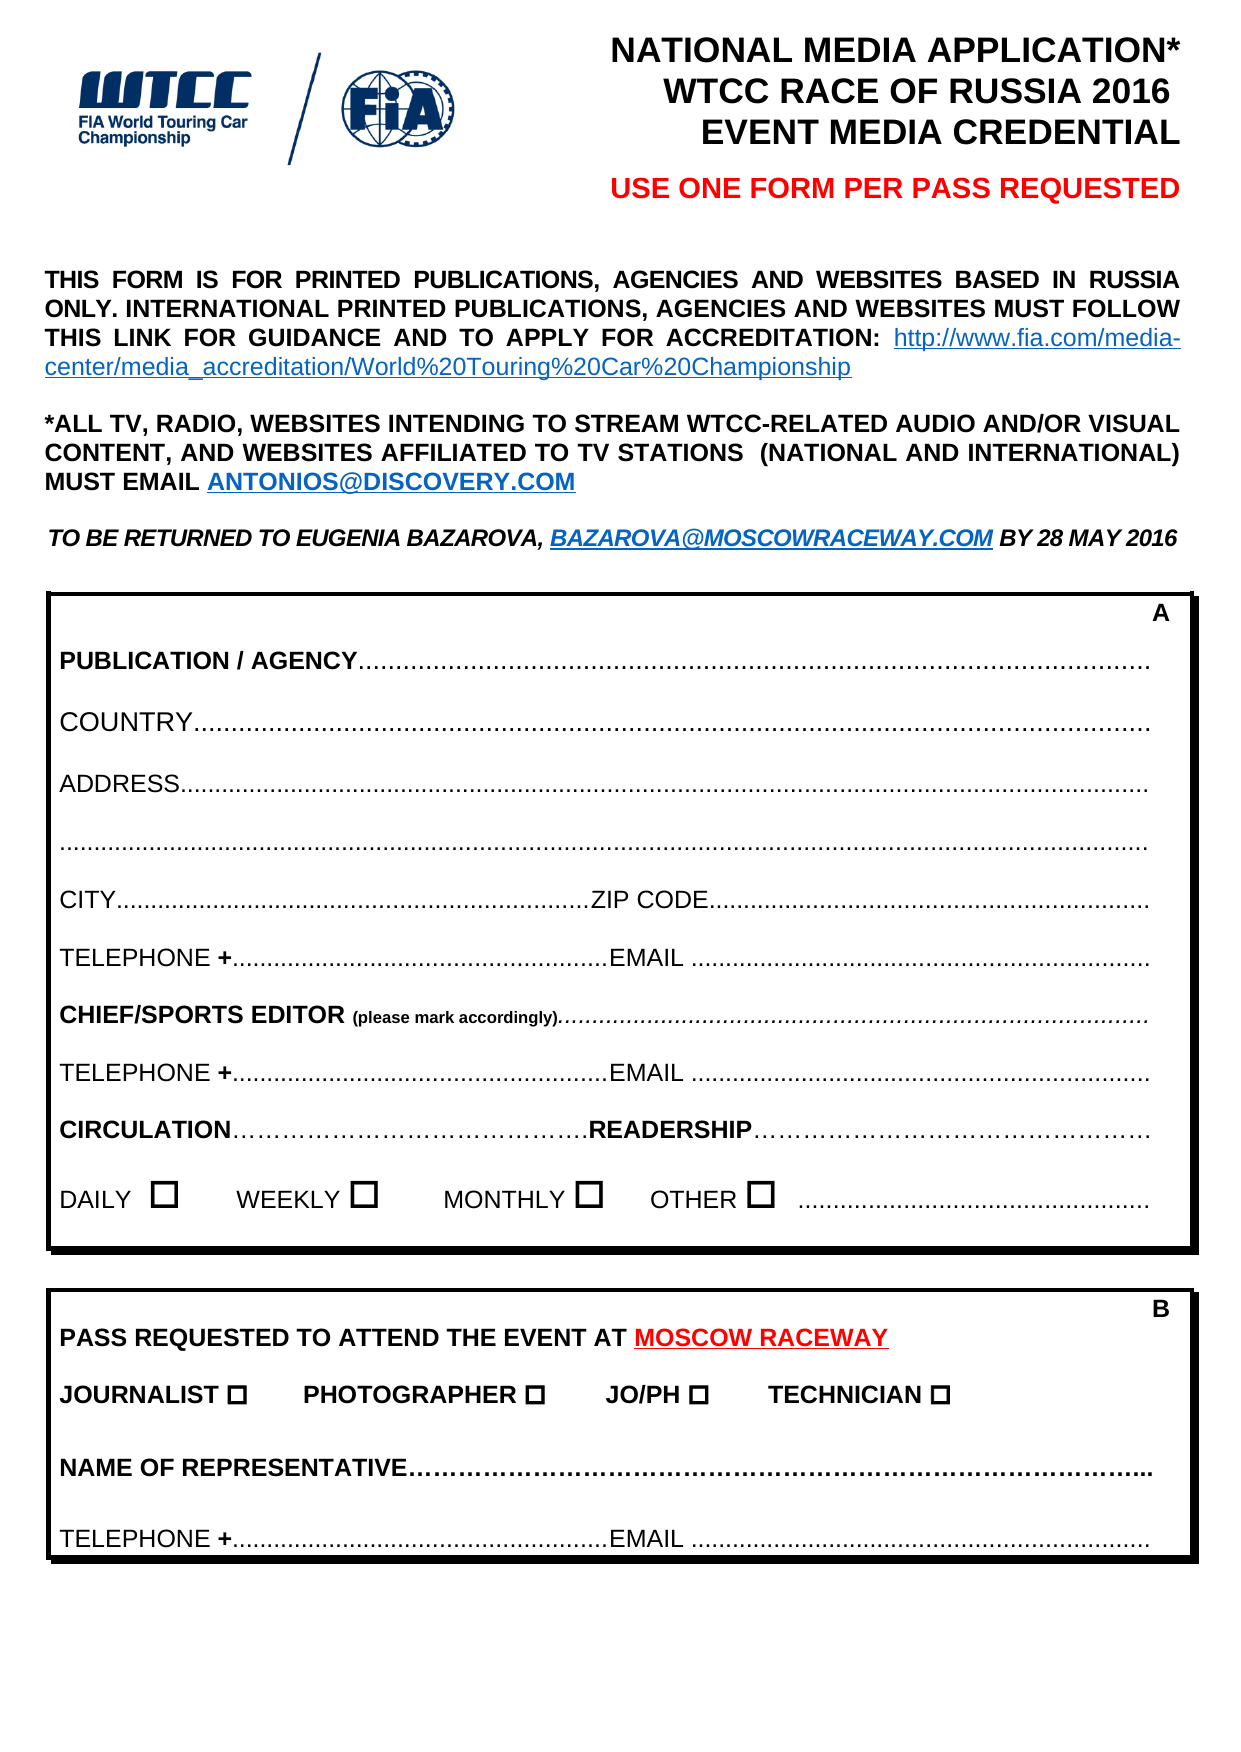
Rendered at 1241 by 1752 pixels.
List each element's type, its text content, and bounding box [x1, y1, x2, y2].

text PASS REQUESTED TO ATTEND THE EVENT AT MOSCOW RACEWAY [59, 1323, 1181, 1352]
text DAILY WEEKLY MONTHLY OTHER [59, 1182, 1181, 1217]
text CIRCULATION…………………………………….READERSHIP………………………………………… [51, 1109, 1190, 1144]
table_header NATIONAL MEDIA APPLICATION* WTCC RACE OF RUSSIA 2016 EVENT MEDIA CREDENTIAL USE ONE FORM PER PASS REQUESTED [544, 30, 1192, 235]
text JOURNALIST PHOTOGRAPHER JO/PH TECHNICIAN [59, 1381, 1181, 1409]
text TELEPHONE + EMAIL [51, 1051, 1190, 1087]
text COUNTRY [51, 699, 1190, 737]
text ADDRESS [51, 762, 1190, 797]
table_header [48, 30, 544, 235]
text A [51, 596, 1190, 627]
text THIS FORM IS FOR PRINTED PUBLICATIONS, AGENCIES AND WEBSITES BASED IN RUSSIA ONLY. INTERNATIONAL PRINTED PUBLICATIONS, AGENCIES AND WEBSITES MUST FOLLOW THIS LINK FOR GUIDANCE AND TO APPLY FOR ACCREDITATION: http://www.fia.com/media-center/media_accreditation/World%20Touring%20Car%20Championship [44, 266, 1181, 381]
text CHIEF/SPORTS EDITOR (please mark accordingly) [51, 994, 1190, 1029]
text PUBLICATION / AGENCY [59, 646, 1181, 675]
text TO BE RETURNED TO EUGENIA BAZAROVA, BAZAROVA@MOSCOWRACEWAY.COM BY 28 MAY 2016 [44, 524, 1181, 552]
text TELEPHONE + EMAIL [51, 936, 1190, 972]
text NAME OF REPRESENTATIVE……………………………………………………………………………... [59, 1452, 1181, 1481]
text B [51, 1292, 1190, 1323]
picture [59, 29, 474, 188]
text CITY ZIP CODE [51, 879, 1190, 914]
text *ALL TV, RADIO, WEBSITES INTENDING TO STREAM WTCC-RELATED AUDIO AND/OR VISUAL CONTENT, AND WEBSITES AFFILIATED TO TV STATIONS (NATIONAL AND INTERNATIONAL) MUST EMAIL ANTONIOS@DISCOVERY.COM [44, 409, 1181, 496]
text TELEPHONE + EMAIL [51, 1518, 1190, 1555]
